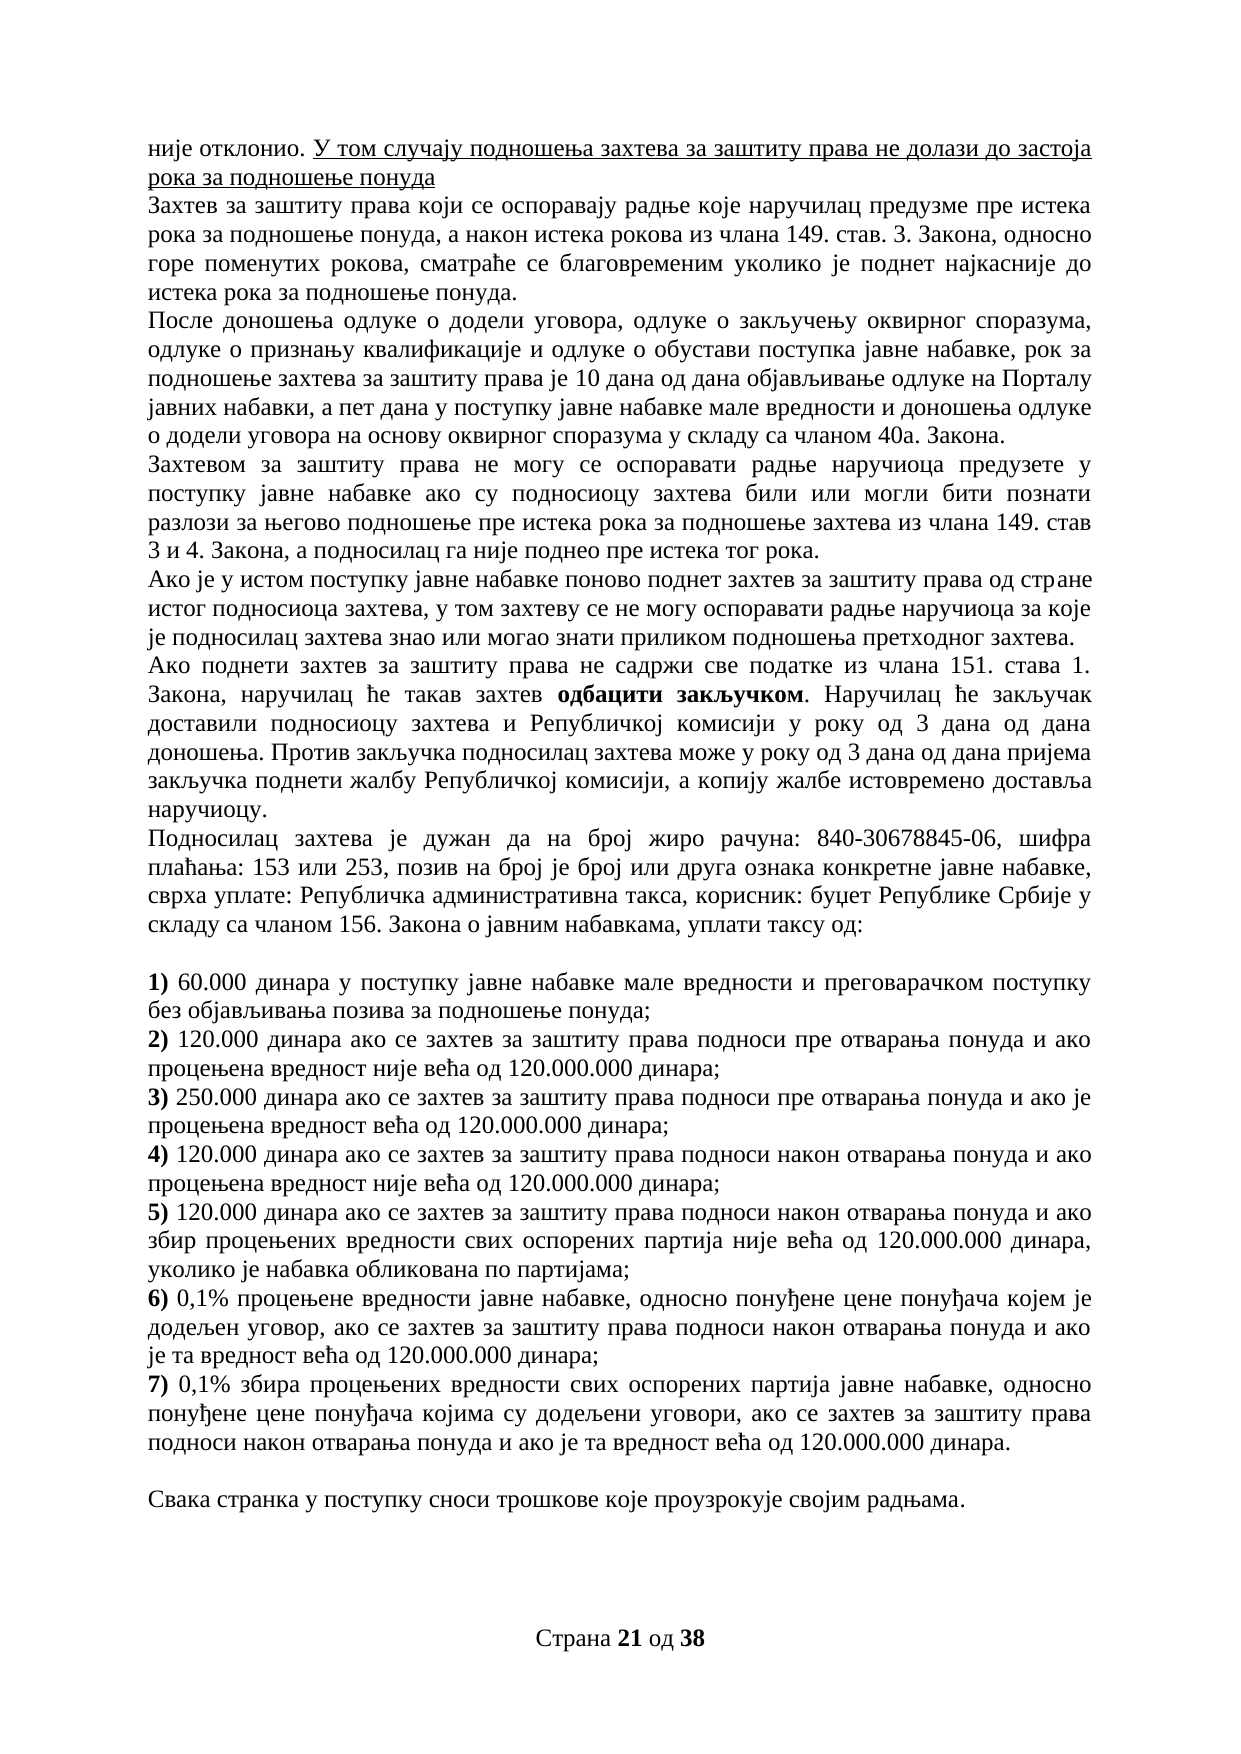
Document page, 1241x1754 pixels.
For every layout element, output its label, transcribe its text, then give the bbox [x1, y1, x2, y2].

list Подносилац захтева је дужан да на број жиро рачуна: 840-30678845-06, шифра плаћања: 153 или 253, позив на број је број или друга ознака конкретне јавне набавке, сврха уплате: Републичка административна такса, корисник: буџет Републике Србије у складу са чланом 156. Закона о јавним набавкама, уплати таксу од: [148, 823, 1092, 938]
text 2) 120.000 динара ако се захтев за заштиту права подноси пре отварања понуда и ако процењена вредност није већа од 120.000.000 динара; [148, 1024, 1092, 1082]
text 3) 250.000 динара ако се захтев за заштиту права подноси пре отварања понуда и ако је процењена вредност већа од 120.000.000 динара; [148, 1082, 1092, 1139]
text 6) 0,1% процењене вредности јавне набавке, односно понуђене цене понуђача којем је додељен уговор, ако се захтев за заштиту права подноси након отварања понуда и ако је та вредност већа од 120.000.000 динара; [148, 1283, 1092, 1369]
text Ако је у истом поступку јавне набавке поново поднет захтев за заштиту права од стране истог подносиоца захтева, у том захтеву се не могу оспоравати радње наручиоца за које је подносилац захтева знао или могао знати приликом подношења претходног захтева. [148, 564, 1092, 650]
text После доношења одлуке о додели уговора, одлуке о закључењу оквирног споразума, одлуке о признању квалификације и одлуке о обустави поступка јавне набавке, рок за подношење захтева за заштиту права је 10 дана од дана објављивање одлуке на Порталу јавних набавки, а пет дана у поступку јавне набавке мале вредности и доношења одлуке о додели уговора на основу оквирног споразума у складу са чланом 40а. Закона. [148, 305, 1092, 449]
text 4) 120.000 динара ако се захтев за заштиту права подноси након отварања понуда и ако процењена вредност није већа од 120.000.000 динара; [148, 1139, 1092, 1197]
text Захтев за заштиту права који се оспоравају радње које наручилац предузме пре истека рока за подношење понуда, а након истека рокова из члана 149. став. 3. Закона, односно горе поменутих рокова, сматраће се благовременим уколико је поднет најкасније до истека рока за подношење понуда. [148, 190, 1092, 305]
text 5) 120.000 динара ако се захтев за заштиту права подноси након отварања понуда и ако збир процењених вредности свих оспорених партија није већа од 120.000.000 динара, уколико је набавка обликована по партијама; [148, 1197, 1092, 1283]
text 7) 0,1% збира процењених вредности свих оспорених партија јавне набавке, односно понуђене цене понуђача којима су додељени уговори, ако се захтев за заштиту права подноси након отварања понуда и ако је та вредност већа од 120.000.000 динара. [148, 1369, 1092, 1455]
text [148, 133, 1092, 190]
text 1) 60.000 динара у поступку јавне набавке мале вредности и преговарачком поступку без објављивања позива за подношење понуда; [148, 967, 1092, 1024]
text Ако поднети захтев за заштиту права не садржи све податке из члана 151. става 1. Закона, наручилац ће такав захтев одбацити закључком. Наручилац ће закључак доставили подносиоцу захтева и Републичкој комисији у року од 3 дана од дана доношења. Против закључка подносилац захтева може у року од 3 дана од дана пријема закључка поднети жалбу Републичкој комисији, a копију жалбе истовремено доставља наручиоцу. [148, 650, 1092, 823]
text Свака странка у поступку сноси трошкове које проузрокује својим радњама. [148, 1484, 1092, 1513]
text Захтевом за заштиту права не могу се оспоравати радње наручиоца предузете у поступку јавне набавке ако су подносиоцу захтева били или могли бити познати разлози за његово подношење пре истека рока за подношење захтева из члана 149. став 3 и 4. Закона, а подносилац га није поднео пре истека тог рока. [148, 449, 1092, 564]
